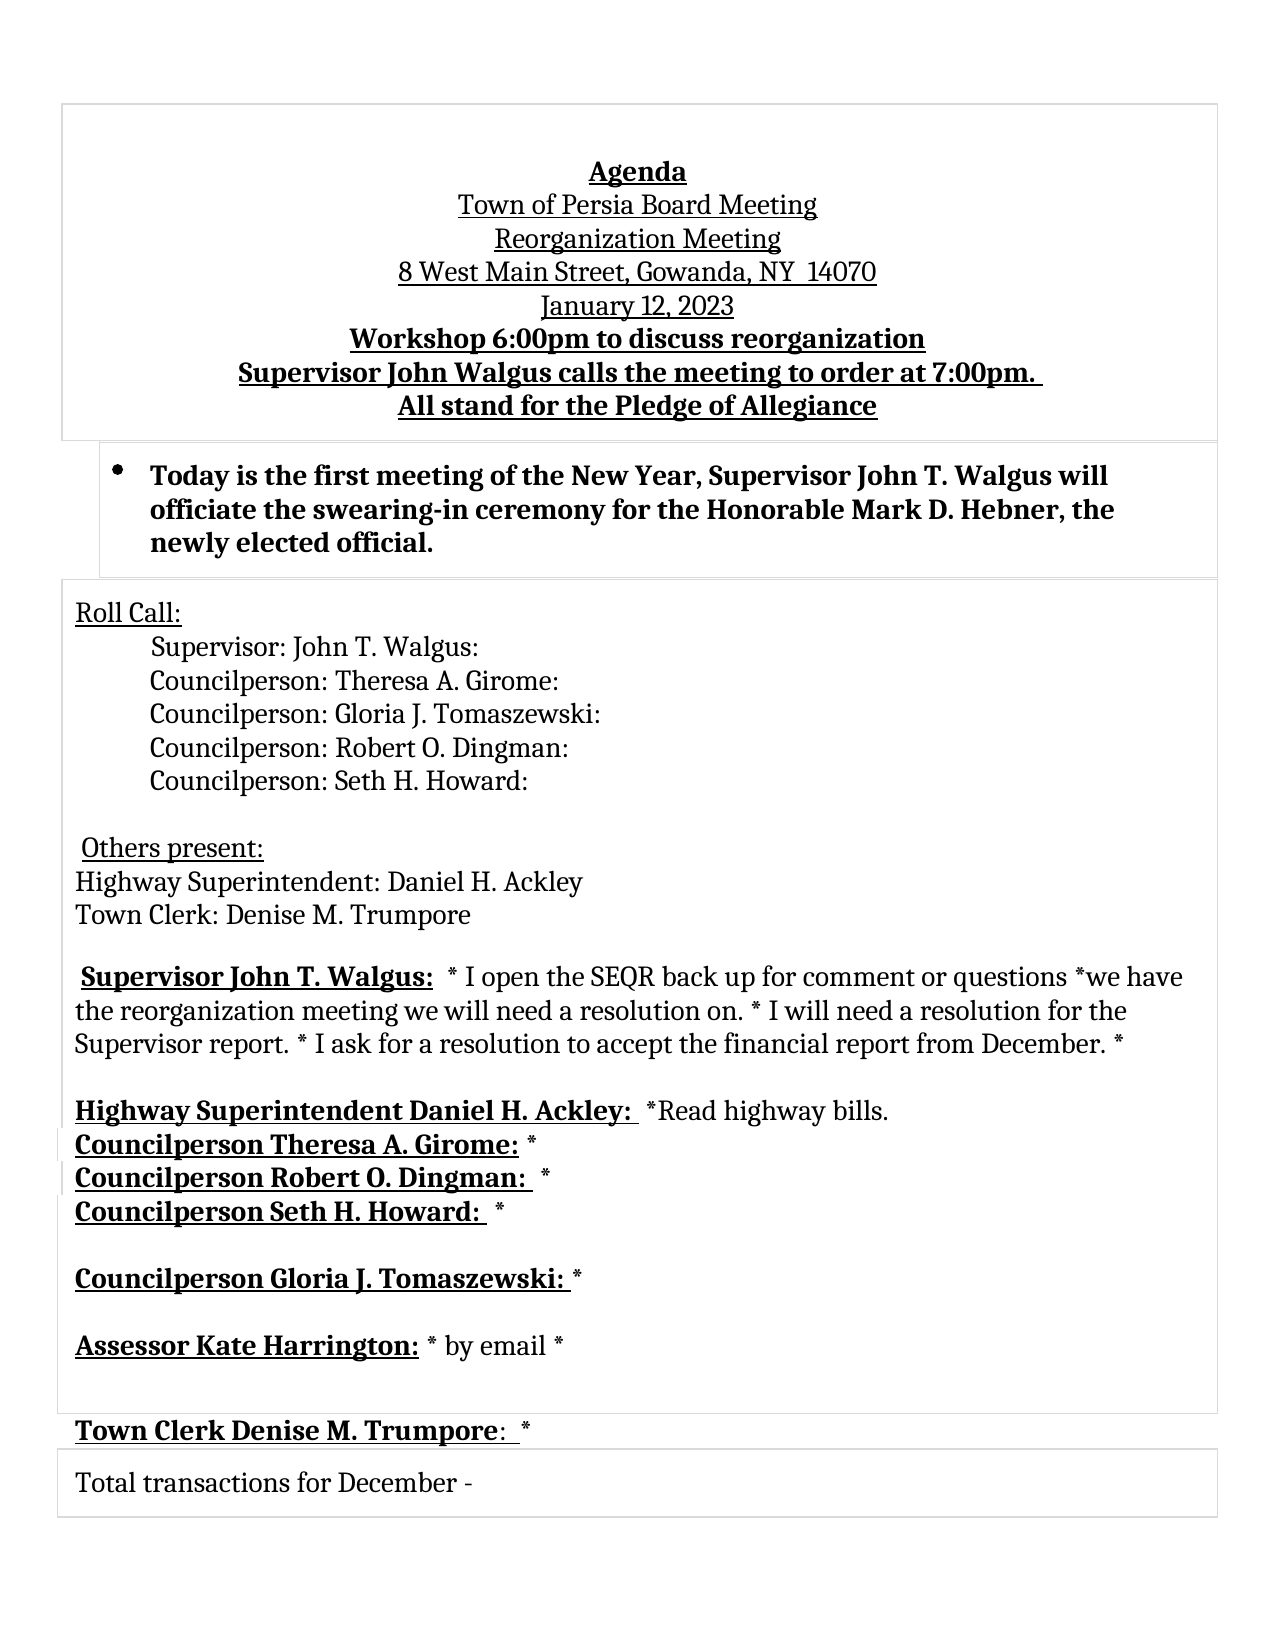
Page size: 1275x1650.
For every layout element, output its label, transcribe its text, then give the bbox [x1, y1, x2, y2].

text Supervisor John Walgus calls the meeting to order at 7:00pm. [75, 356, 1200, 371]
text Councilperson Gloria J. Tomaszewski: * [75, 1262, 1200, 1296]
text Supervisor John T. Walgus: * I open the SEQR back up for comment or questions *we have the reorganization meeting we will need a resolution on. * I will need a resolution for the Supervisor report. * I ask for a resolution to accept the financial report from December. * [75, 960, 1200, 1061]
text Councilperson Robert O. Dingman: * [75, 1161, 1200, 1195]
text Town Clerk: Denise M. Trumpore [75, 898, 1200, 932]
text 8 West Main Street, Gowanda, NY 14070 [75, 255, 1200, 289]
text Others present: [75, 831, 1200, 865]
text Town Clerk Denise M. Trumpore: * [75, 1414, 1200, 1448]
text Councilperson: Theresa A. Girome: [75, 664, 1200, 697]
text Town of Persia Board Meeting [75, 188, 1200, 222]
text Highway Superintendent Daniel H. Ackley: *Read highway bills. [75, 1094, 1200, 1128]
text All stand for the Pledge of Allegiance [63, 371, 1217, 440]
text Councilperson Theresa A. Girome: * [75, 1128, 1200, 1161]
text Councilperson: Robert O. Dingman: [75, 731, 1200, 764]
text Total transactions for December - [58, 1450, 1217, 1516]
text Reorganization Meeting [75, 222, 1200, 255]
list Today is the first meeting of the New Year, Supervisor John T. Walgus will officiate the swearing-in ceremony for the Honorable Mark D. Hebner, the newly elected official. [100, 443, 1217, 577]
text Supervisor: John T. Walgus: [75, 630, 1200, 664]
text Councilperson Seth H. Howard: * [75, 1195, 1200, 1228]
text Workshop 6:00pm to discuss reorganization [75, 322, 1200, 356]
text Roll Call: [63, 580, 1217, 630]
text Highway Superintendent: Daniel H. Ackley [75, 865, 1200, 898]
text Councilperson: Gloria J. Tomaszewski: [75, 697, 1200, 731]
text Assessor Kate Harrington: * by email * [75, 1329, 1200, 1344]
text Agenda [75, 155, 1200, 188]
text January 12, 2023 [75, 289, 1200, 322]
text Councilperson: Seth H. Howard: [75, 764, 1200, 798]
